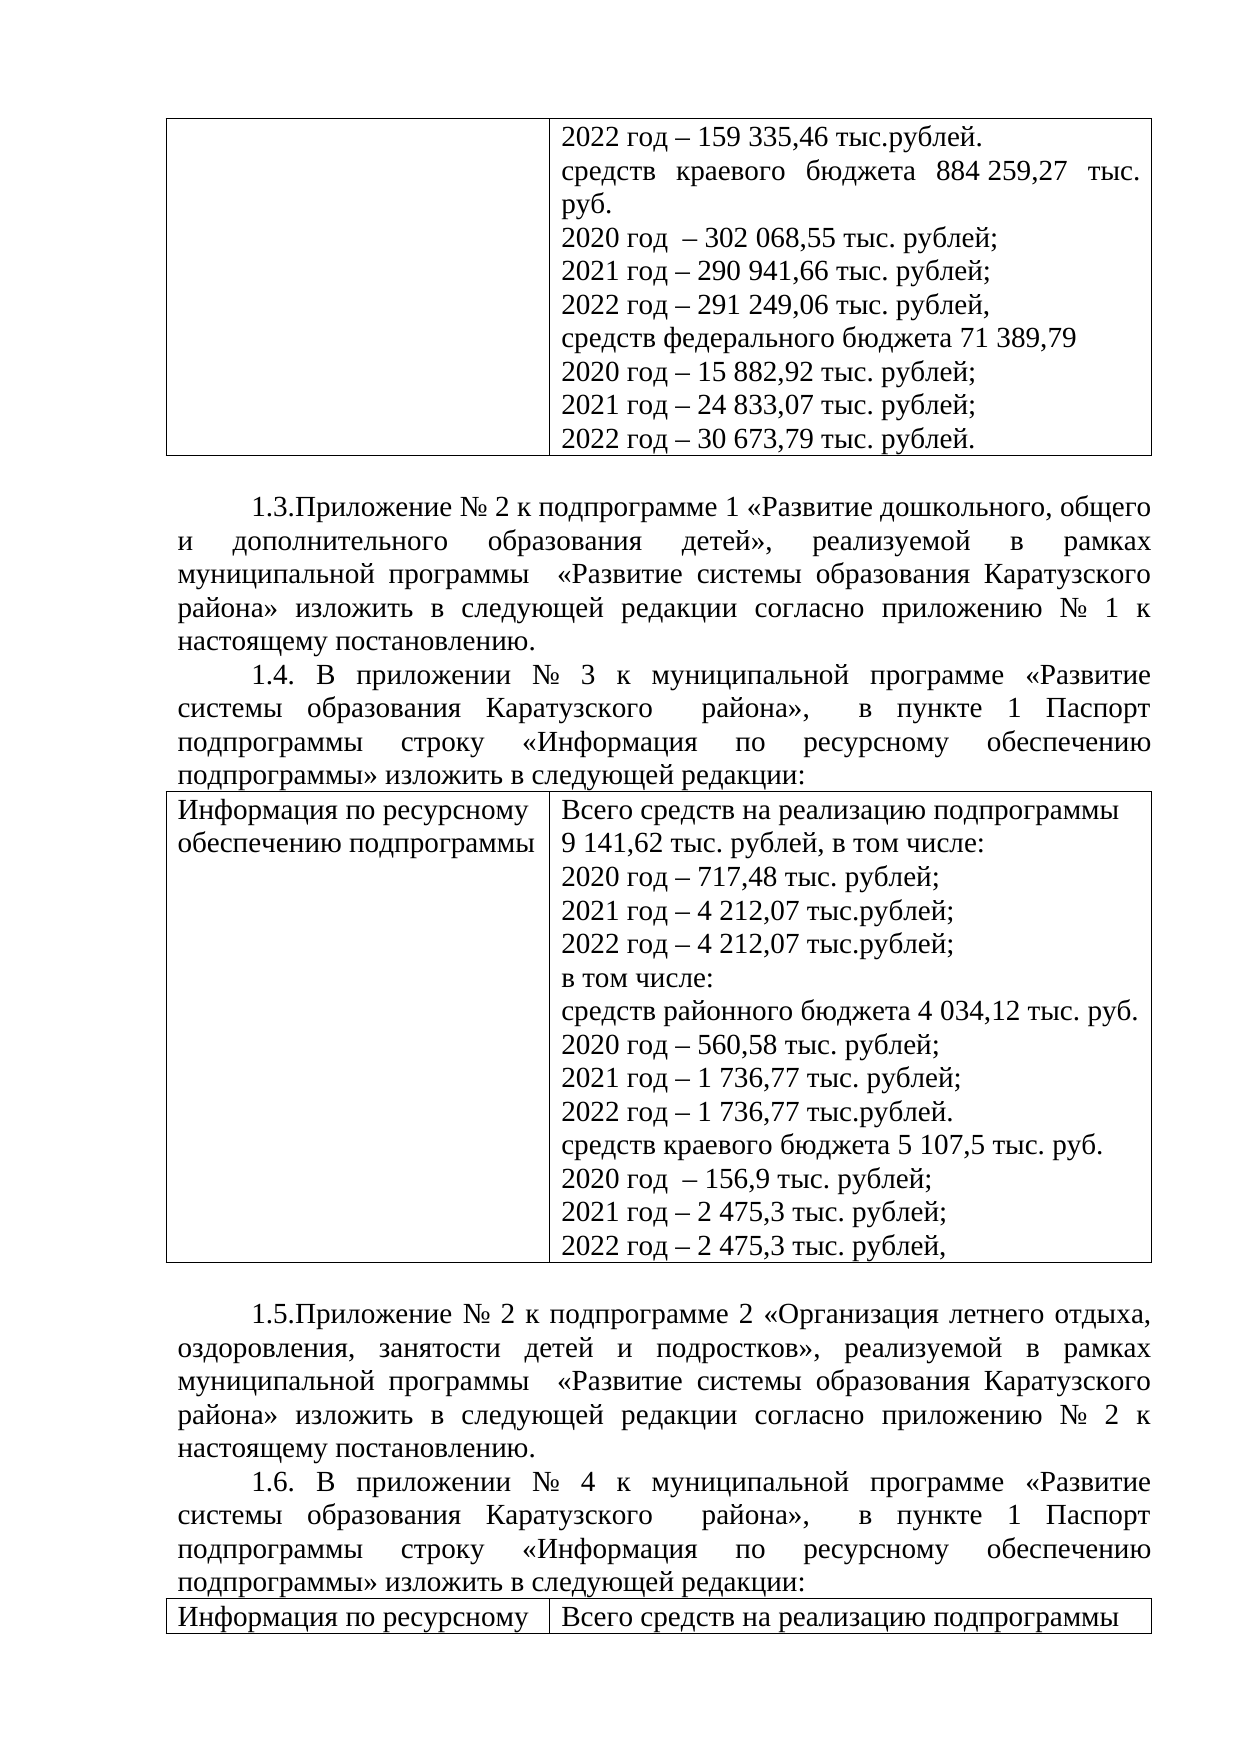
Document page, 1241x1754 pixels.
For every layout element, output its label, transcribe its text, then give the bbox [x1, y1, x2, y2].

text 1.5.Приложение № 2 к подпрограмме 2 «Организация летнего отдыха, оздоровления, занятости детей и подростков», реализуемой в рамках муниципальной программы «Развитие системы образования Каратузского района» изложить в следующей редакции согласно приложению № 2 к настоящему постановлению. [177, 1296, 1152, 1464]
table_header Информация по ресурсному обеспечению подпрограммы [167, 792, 549, 1262]
list 1.4. В приложении № 3 к муниципальной программе «Развитие системы образования Каратузского района», в пункте 1 Паспорт подпрограммы строку «Информация по ресурсному обеспечению подпрограммы» изложить в следующей редакции: [177, 657, 1152, 791]
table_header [167, 119, 549, 454]
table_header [167, 1599, 549, 1633]
table_header Всего средств на реализацию подпрограммы 9 141,62 тыс. рублей, в том числе: 2020 год – 717,48 тыс. рублей; 2021 год – 4 212,07 тыс.рублей; 2022 год – 4 212,07 тыс.рублей; в том числе: средств районного бюджета 4 034,12 тыс. руб. 2020 год – 560,58 тыс. рублей; 2021 год – 1 736,77 тыс. рублей; 2022 год – 1 736,77 тыс.рублей. средств краевого бюджета 5 107,5 тыс. руб. 2020 год – 156,9 тыс. рублей; 2021 год – 2 475,3 тыс. рублей; 2022 год – 2 475,3 тыс. рублей, [550, 792, 1151, 1262]
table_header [550, 119, 1151, 454]
text 1.3.Приложение № 2 к подпрограмме 1 «Развитие дошкольного, общего и дополнительного образования детей», реализуемой в рамках муниципальной программы «Развитие системы образования Каратузского района» изложить в следующей редакции согласно приложению № 1 к настоящему постановлению. [177, 489, 1152, 657]
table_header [550, 1599, 1151, 1633]
text 1.6. В приложении № 4 к муниципальной программе «Развитие системы образования Каратузского района», в пункте 1 Паспорт подпрограммы строку «Информация по ресурсному обеспечению подпрограммы» изложить в следующей редакции: [177, 1464, 1152, 1598]
